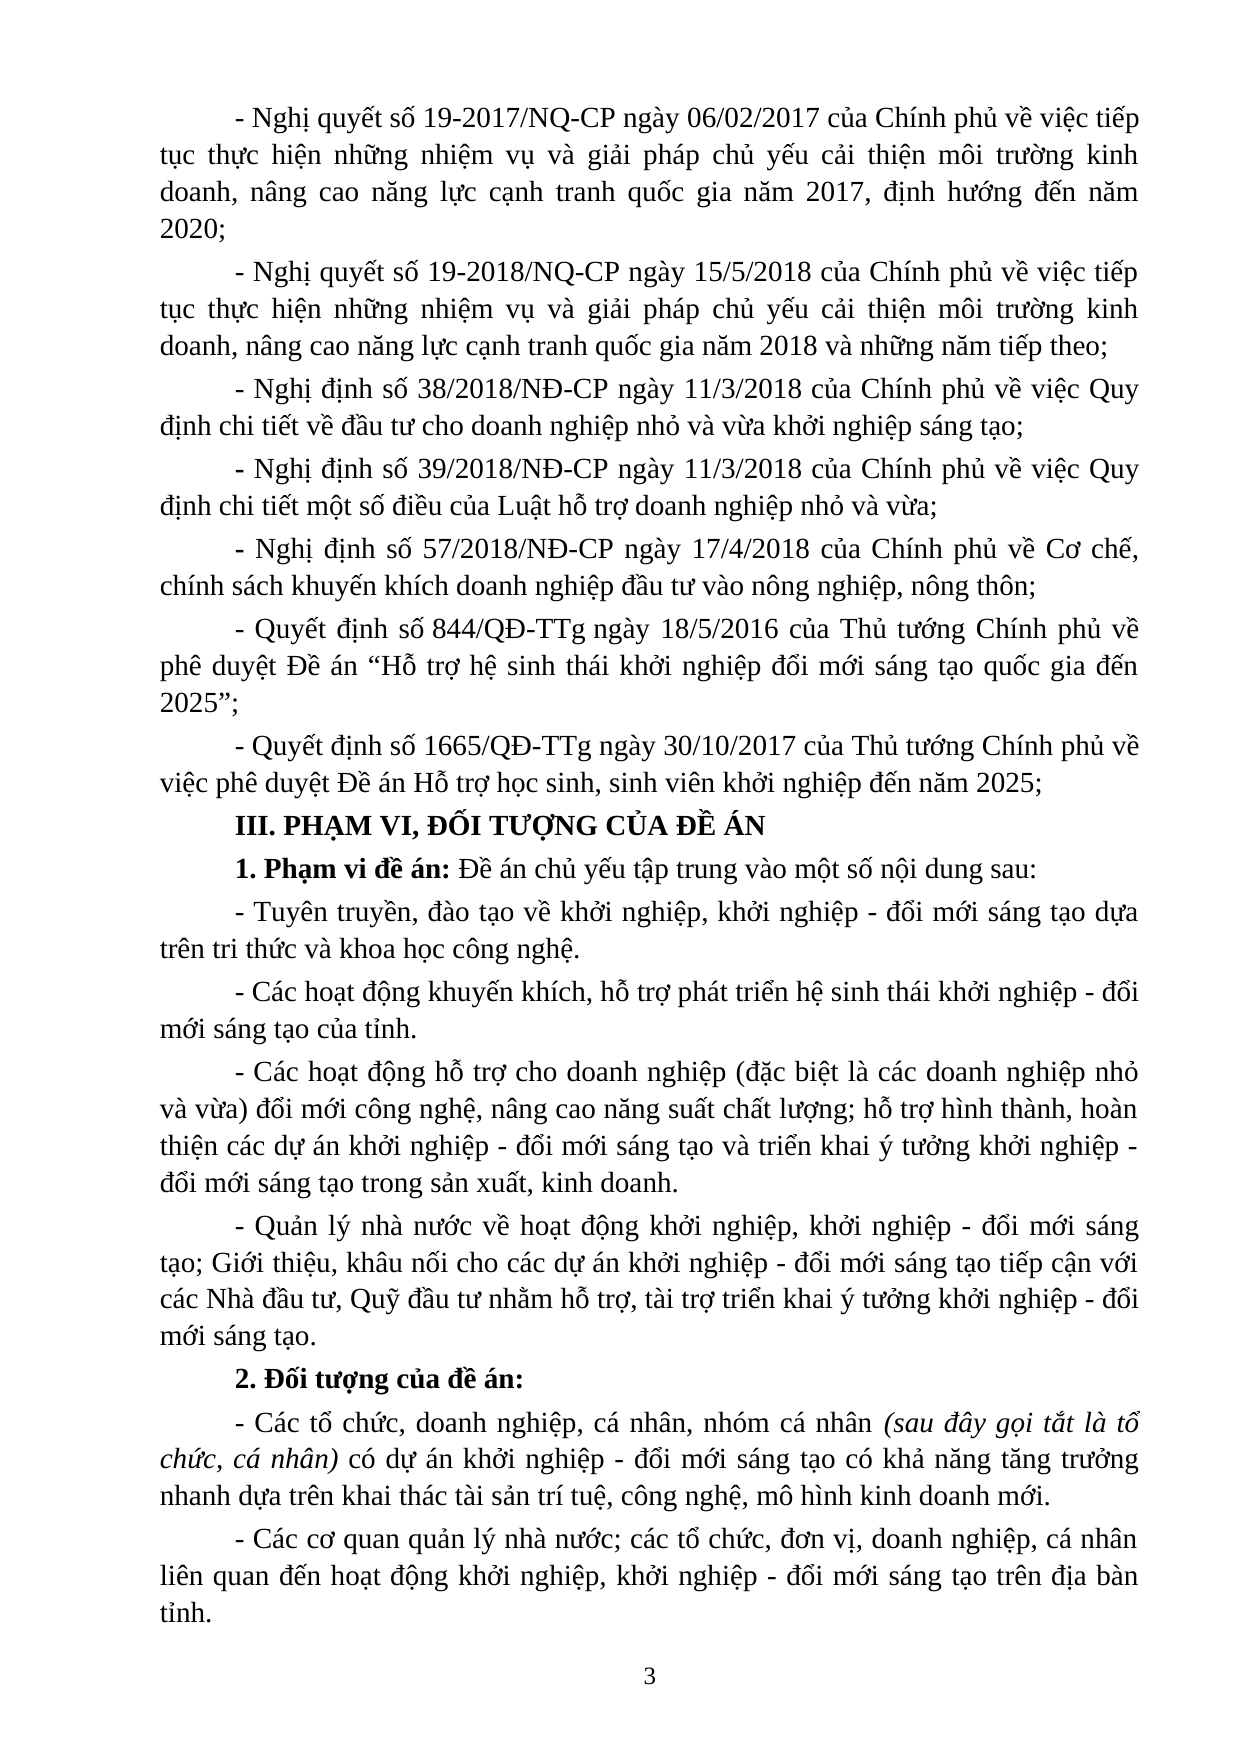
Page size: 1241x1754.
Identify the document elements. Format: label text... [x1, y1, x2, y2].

text III. PHẠM VI, ĐỐI TƯỢNG CỦA ĐỀ ÁN [159, 808, 1140, 841]
text - Tuyên truyền, đào tạo về khởi nghiệp, khởi nghiệp - đổi mới sáng tạo dựa trên tri thức và khoa học công nghệ. [159, 894, 1140, 964]
text - Các tổ chức, doanh nghiệp, cá nhân, nhóm cá nhân (sau đây gọi tắt là tổ chức, cá nhân) có dự án khởi nghiệp - đổi mới sáng tạo có khả năng tăng trưởng nhanh dựa trên khai thác tài sản trí tuệ, công nghệ, mô hình kinh doanh mới. [159, 1405, 1140, 1512]
text - Các hoạt động hỗ trợ cho doanh nghiệp (đặc biệt là các doanh nghiệp nhỏ và vừa) đổi mới công nghệ, nâng cao năng suất chất lượng; hỗ trợ hình thành, hoàn thiện các dự án khởi nghiệp - đổi mới sáng tạo và triển khai ý tưởng khởi nghiệp - đổi mới sáng tạo trong sản xuất, kinh doanh. [159, 1054, 1140, 1198]
text - Các hoạt động khuyến khích, hỗ trợ phát triển hệ sinh thái khởi nghiệp - đổi mới sáng tạo của tỉnh. [159, 974, 1140, 1044]
text - Quyết định số 844/QĐ-TTg ngày 18/5/2016 của Thủ tướng Chính phủ về phê duyệt Đề án “Hỗ trợ hệ sinh thái khởi nghiệp đổi mới sáng tạo quốc gia đến 2025”; [159, 611, 1140, 718]
text - Nghị quyết số 19-2018/NQ-CP ngày 15/5/2018 của Chính phủ về việc tiếp tục thực hiện những nhiệm vụ và giải pháp chủ yếu cải thiện môi trường kinh doanh, nâng cao năng lực cạnh tranh quốc gia năm 2018 và những năm tiếp theo; [159, 254, 1140, 361]
text - Nghị định số 57/2018/NĐ-CP ngày 17/4/2018 của Chính phủ về Cơ chế, chính sách khuyến khích doanh nghiệp đầu tư vào nông nghiệp, nông thôn; [159, 531, 1140, 601]
text - Quản lý nhà nước về hoạt động khởi nghiệp, khởi nghiệp - đổi mới sáng tạo; Giới thiệu, khâu nối cho các dự án khởi nghiệp - đổi mới sáng tạo tiếp cận với các Nhà đầu tư, Quỹ đầu tư nhằm hỗ trợ, tài trợ triển khai ý tưởng khởi nghiệp - đổi mới sáng tạo. [159, 1208, 1140, 1352]
text 1. Phạm vi đề án: Đề án chủ yếu tập trung vào một số nội dung sau: [159, 851, 1140, 884]
text - Nghị định số 38/2018/NĐ-CP ngày 11/3/2018 của Chính phủ về việc Quy định chi tiết về đầu tư cho doanh nghiệp nhỏ và vừa khởi nghiệp sáng tạo; [159, 371, 1140, 441]
text - Nghị định số 39/2018/NĐ-CP ngày 11/3/2018 của Chính phủ về việc Quy định chi tiết một số điều của Luật hỗ trợ doanh nghiệp nhỏ và vừa; [159, 451, 1140, 521]
text 2. Đối tượng của đề án: [159, 1362, 1140, 1395]
text - Quyết định số 1665/QĐ-TTg ngày 30/10/2017 của Thủ tướng Chính phủ về việc phê duyệt Đề án Hỗ trợ học sinh, sinh viên khởi nghiệp đến năm 2025; [159, 728, 1140, 798]
text - Các cơ quan quản lý nhà nước; các tổ chức, đơn vị, doanh nghiệp, cá nhân liên quan đến hoạt động khởi nghiệp, khởi nghiệp - đổi mới sáng tạo trên địa bàn tỉnh. [159, 1522, 1140, 1629]
text - Nghị quyết số 19-2017/NQ-CP ngày 06/02/2017 của Chính phủ về việc tiếp tục thực hiện những nhiệm vụ và giải pháp chủ yếu cải thiện môi trường kinh doanh, nâng cao năng lực cạnh tranh quốc gia năm 2017, định hướng đến năm 2020; [159, 100, 1140, 244]
